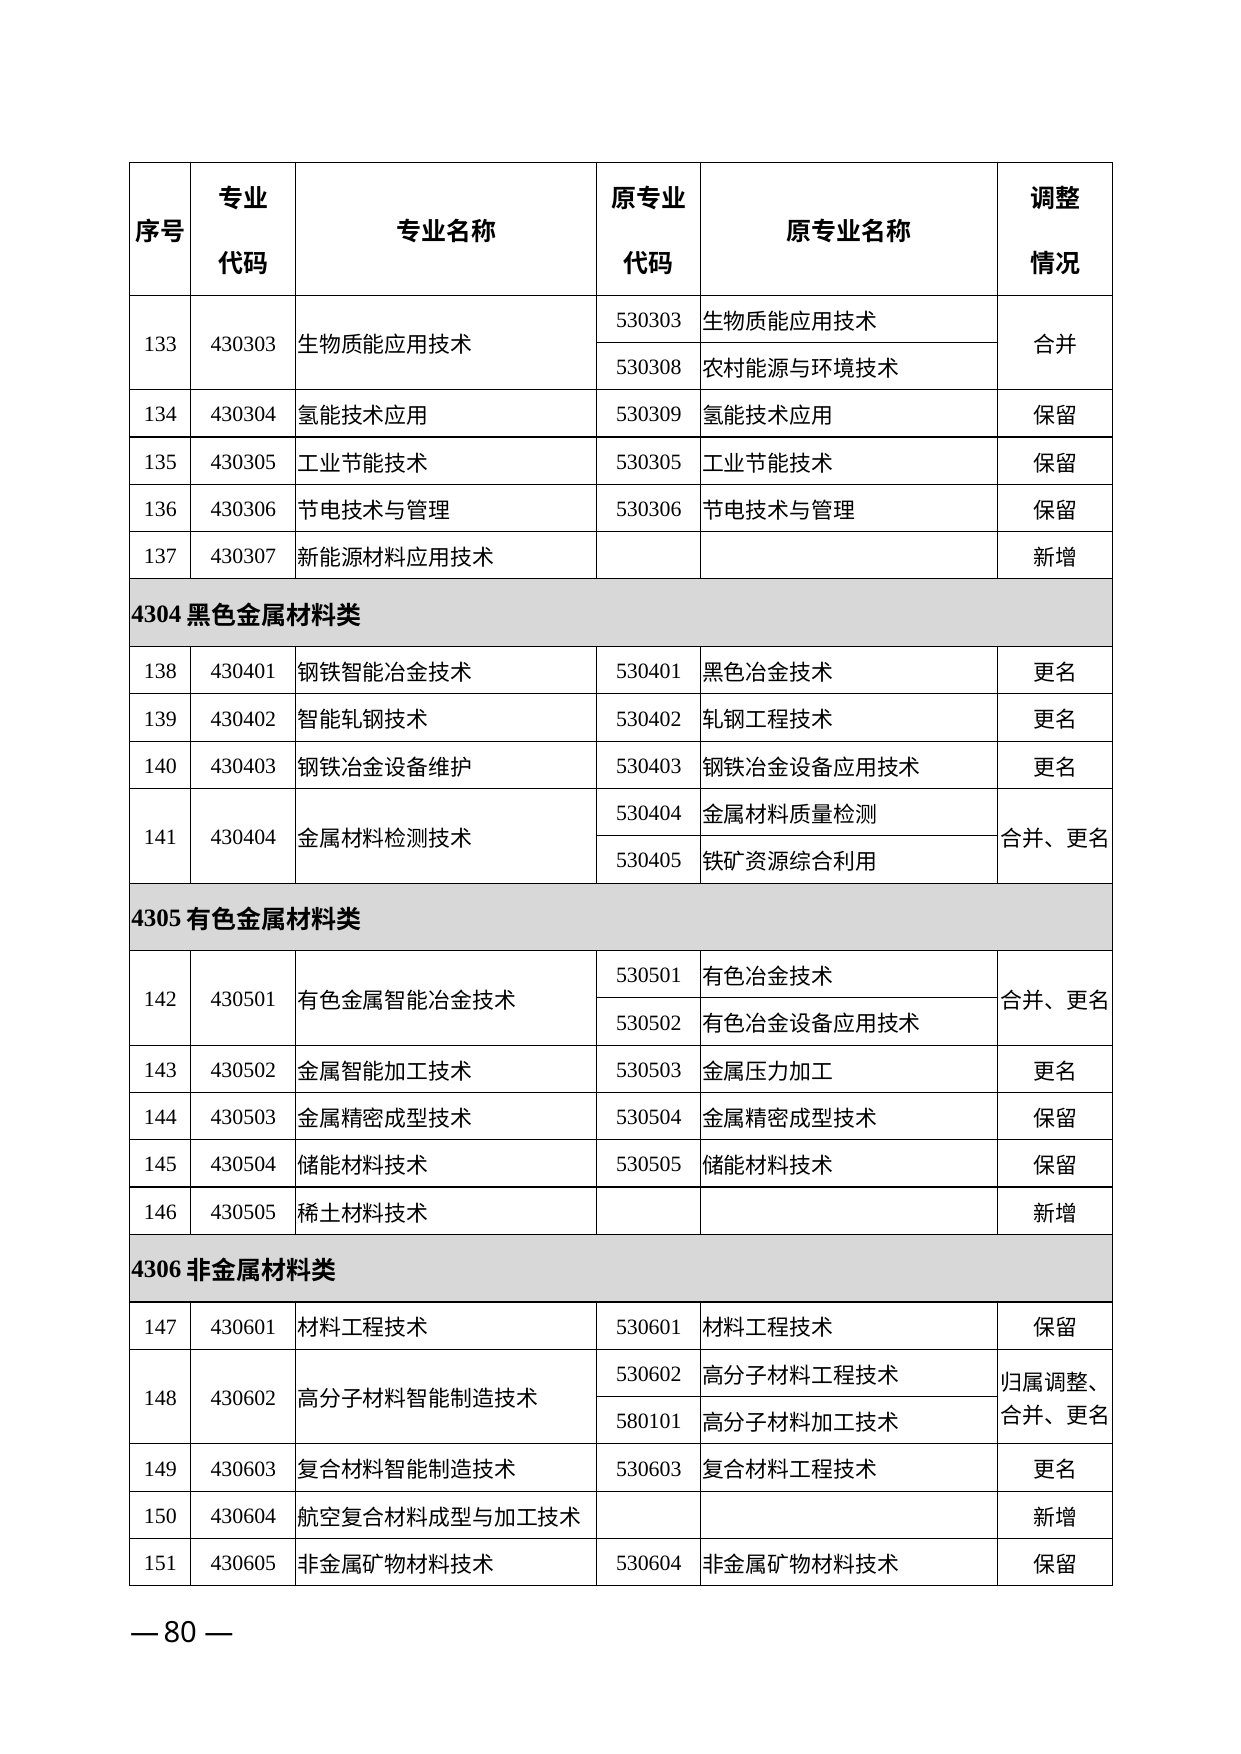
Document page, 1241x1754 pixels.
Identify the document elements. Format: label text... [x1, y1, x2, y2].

table_cell 134 [130, 390, 190, 436]
table_cell 金属智能加工技术 [296, 1046, 596, 1092]
table_cell 430303 [191, 296, 295, 389]
table_cell 530303 [597, 296, 700, 342]
table_cell 430503 [191, 1093, 295, 1139]
table_cell 148 [130, 1350, 190, 1443]
table_header 原专业名称 [701, 163, 997, 294]
table_cell 储能材料技术 [296, 1140, 596, 1186]
table_cell 145 [130, 1140, 190, 1186]
table_cell 合并 [998, 296, 1112, 389]
table_cell 氢能技术应用 [296, 390, 596, 436]
table_cell 530501 [597, 951, 700, 997]
table_cell 更名 [998, 647, 1112, 693]
table_cell 530603 [597, 1444, 700, 1491]
table_cell 530403 [597, 742, 700, 788]
table_cell 133 [130, 296, 190, 389]
table_cell 保留 [998, 1539, 1112, 1585]
table_header 原专业 代码 [597, 163, 700, 294]
table_cell 144 [130, 1093, 190, 1139]
table_cell 430502 [191, 1046, 295, 1092]
table_cell 430401 [191, 647, 295, 693]
table_cell 金属材料质量检测 [701, 789, 997, 835]
table_cell 非金属矿物材料技术 [701, 1539, 997, 1585]
table_cell 材料工程技术 [701, 1303, 997, 1349]
table_cell 金属精密成型技术 [701, 1093, 997, 1139]
table_cell 更名 [998, 742, 1112, 788]
table_cell 保留 [998, 390, 1112, 436]
table_cell 530602 [597, 1350, 700, 1396]
table_cell 工业节能技术 [701, 438, 997, 484]
table_cell 430305 [191, 438, 295, 484]
table_cell 生物质能应用技术 [296, 296, 596, 389]
table_cell 150 [130, 1492, 190, 1538]
table_cell 530306 [597, 485, 700, 531]
table_cell 135 [130, 438, 190, 484]
table_cell 保留 [998, 438, 1112, 484]
table_cell 新增 [998, 532, 1112, 578]
table_cell 更名 [998, 1046, 1112, 1092]
table_cell 高分子材料智能制造技术 [296, 1350, 596, 1443]
table_cell 530305 [597, 438, 700, 484]
table_cell 530505 [597, 1140, 700, 1186]
table_cell 430403 [191, 742, 295, 788]
table_cell 智能轧钢技术 [296, 694, 596, 741]
table_cell 节电技术与管理 [701, 485, 997, 531]
table_cell 430605 [191, 1539, 295, 1585]
table_cell 高分子材料加工技术 [701, 1397, 997, 1443]
table_cell 530504 [597, 1093, 700, 1139]
table_cell 530402 [597, 694, 700, 741]
table_cell 530404 [597, 789, 700, 835]
table_cell 铁矿资源综合利用 [701, 836, 997, 882]
table_cell 黑色冶金技术 [701, 647, 997, 693]
table_cell 农村能源与环境技术 [701, 343, 997, 389]
table_cell 有色金属智能冶金技术 [296, 951, 596, 1044]
table_cell 钢铁智能冶金技术 [296, 647, 596, 693]
table_cell 有色冶金设备应用技术 [701, 998, 997, 1044]
table_cell 430304 [191, 390, 295, 436]
table_cell 保留 [998, 1093, 1112, 1139]
table_cell 4306非金属材料类 [130, 1235, 1112, 1301]
table_cell 530604 [597, 1539, 700, 1585]
table_cell 430602 [191, 1350, 295, 1443]
table_cell 151 [130, 1539, 190, 1585]
table_cell 430307 [191, 532, 295, 578]
table_cell 146 [130, 1188, 190, 1234]
table_cell 137 [130, 532, 190, 578]
table_cell 4304黑色金属材料类 [130, 579, 1112, 646]
table_cell 430504 [191, 1140, 295, 1186]
table_cell 147 [130, 1303, 190, 1349]
table_cell 430505 [191, 1188, 295, 1234]
table_cell 金属材料检测技术 [296, 789, 596, 882]
table_cell [701, 1492, 997, 1538]
table_cell 储能材料技术 [701, 1140, 997, 1186]
table_cell 高分子材料工程技术 [701, 1350, 997, 1396]
table_cell [597, 1492, 700, 1538]
table_cell 430404 [191, 789, 295, 882]
table_cell 金属压力加工 [701, 1046, 997, 1092]
table_cell 142 [130, 951, 190, 1044]
table_cell 稀土材料技术 [296, 1188, 596, 1234]
table_cell 新增 [998, 1188, 1112, 1234]
table_cell 氢能技术应用 [701, 390, 997, 436]
table_cell 钢铁冶金设备维护 [296, 742, 596, 788]
table_cell 140 [130, 742, 190, 788]
table_cell 4305有色金属材料类 [130, 884, 1112, 950]
table_cell 530502 [597, 998, 700, 1044]
table_cell 有色冶金技术 [701, 951, 997, 997]
table_cell 530401 [597, 647, 700, 693]
table_cell 430603 [191, 1444, 295, 1491]
table_cell 430604 [191, 1492, 295, 1538]
table_cell 530405 [597, 836, 700, 882]
table_cell 保留 [998, 1140, 1112, 1186]
table_cell 新能源材料应用技术 [296, 532, 596, 578]
table_cell [597, 532, 700, 578]
table_cell 非金属矿物材料技术 [296, 1539, 596, 1585]
table_header 序号 [130, 163, 190, 294]
table_cell [701, 1188, 997, 1234]
table_cell 138 [130, 647, 190, 693]
table_cell 节电技术与管理 [296, 485, 596, 531]
table_cell 新增 [998, 1492, 1112, 1538]
table_cell [597, 1188, 700, 1234]
table_cell 430501 [191, 951, 295, 1044]
table_cell 430402 [191, 694, 295, 741]
table_cell 530308 [597, 343, 700, 389]
table_cell 复合材料智能制造技术 [296, 1444, 596, 1491]
table_cell 轧钢工程技术 [701, 694, 997, 741]
table_cell 更名 [998, 694, 1112, 741]
table_cell 更名 [998, 1444, 1112, 1491]
table_cell 580101 [597, 1397, 700, 1443]
table_cell 保留 [998, 485, 1112, 531]
table_header 调整 情况 [998, 163, 1112, 294]
table_cell 合并、更名 [998, 951, 1112, 1044]
table_cell 136 [130, 485, 190, 531]
table_cell 149 [130, 1444, 190, 1491]
table_cell 139 [130, 694, 190, 741]
table_header 专业名称 [296, 163, 596, 294]
table_cell 生物质能应用技术 [701, 296, 997, 342]
table_cell 金属精密成型技术 [296, 1093, 596, 1139]
table_cell 材料工程技术 [296, 1303, 596, 1349]
table_cell 钢铁冶金设备应用技术 [701, 742, 997, 788]
table_cell 141 [130, 789, 190, 882]
table_cell 归属调整、合并、更名 [998, 1350, 1112, 1443]
table_cell 530601 [597, 1303, 700, 1349]
table_cell 保留 [998, 1303, 1112, 1349]
table_header 专业 代码 [191, 163, 295, 294]
table_cell 复合材料工程技术 [701, 1444, 997, 1491]
table_cell 530503 [597, 1046, 700, 1092]
table_cell 工业节能技术 [296, 438, 596, 484]
table_cell 143 [130, 1046, 190, 1092]
table_cell 合并、更名 [998, 789, 1112, 882]
table_cell 430306 [191, 485, 295, 531]
table_cell 530309 [597, 390, 700, 436]
table_cell [701, 532, 997, 578]
table_cell 航空复合材料成型与加工技术 [296, 1492, 596, 1538]
table_cell 430601 [191, 1303, 295, 1349]
